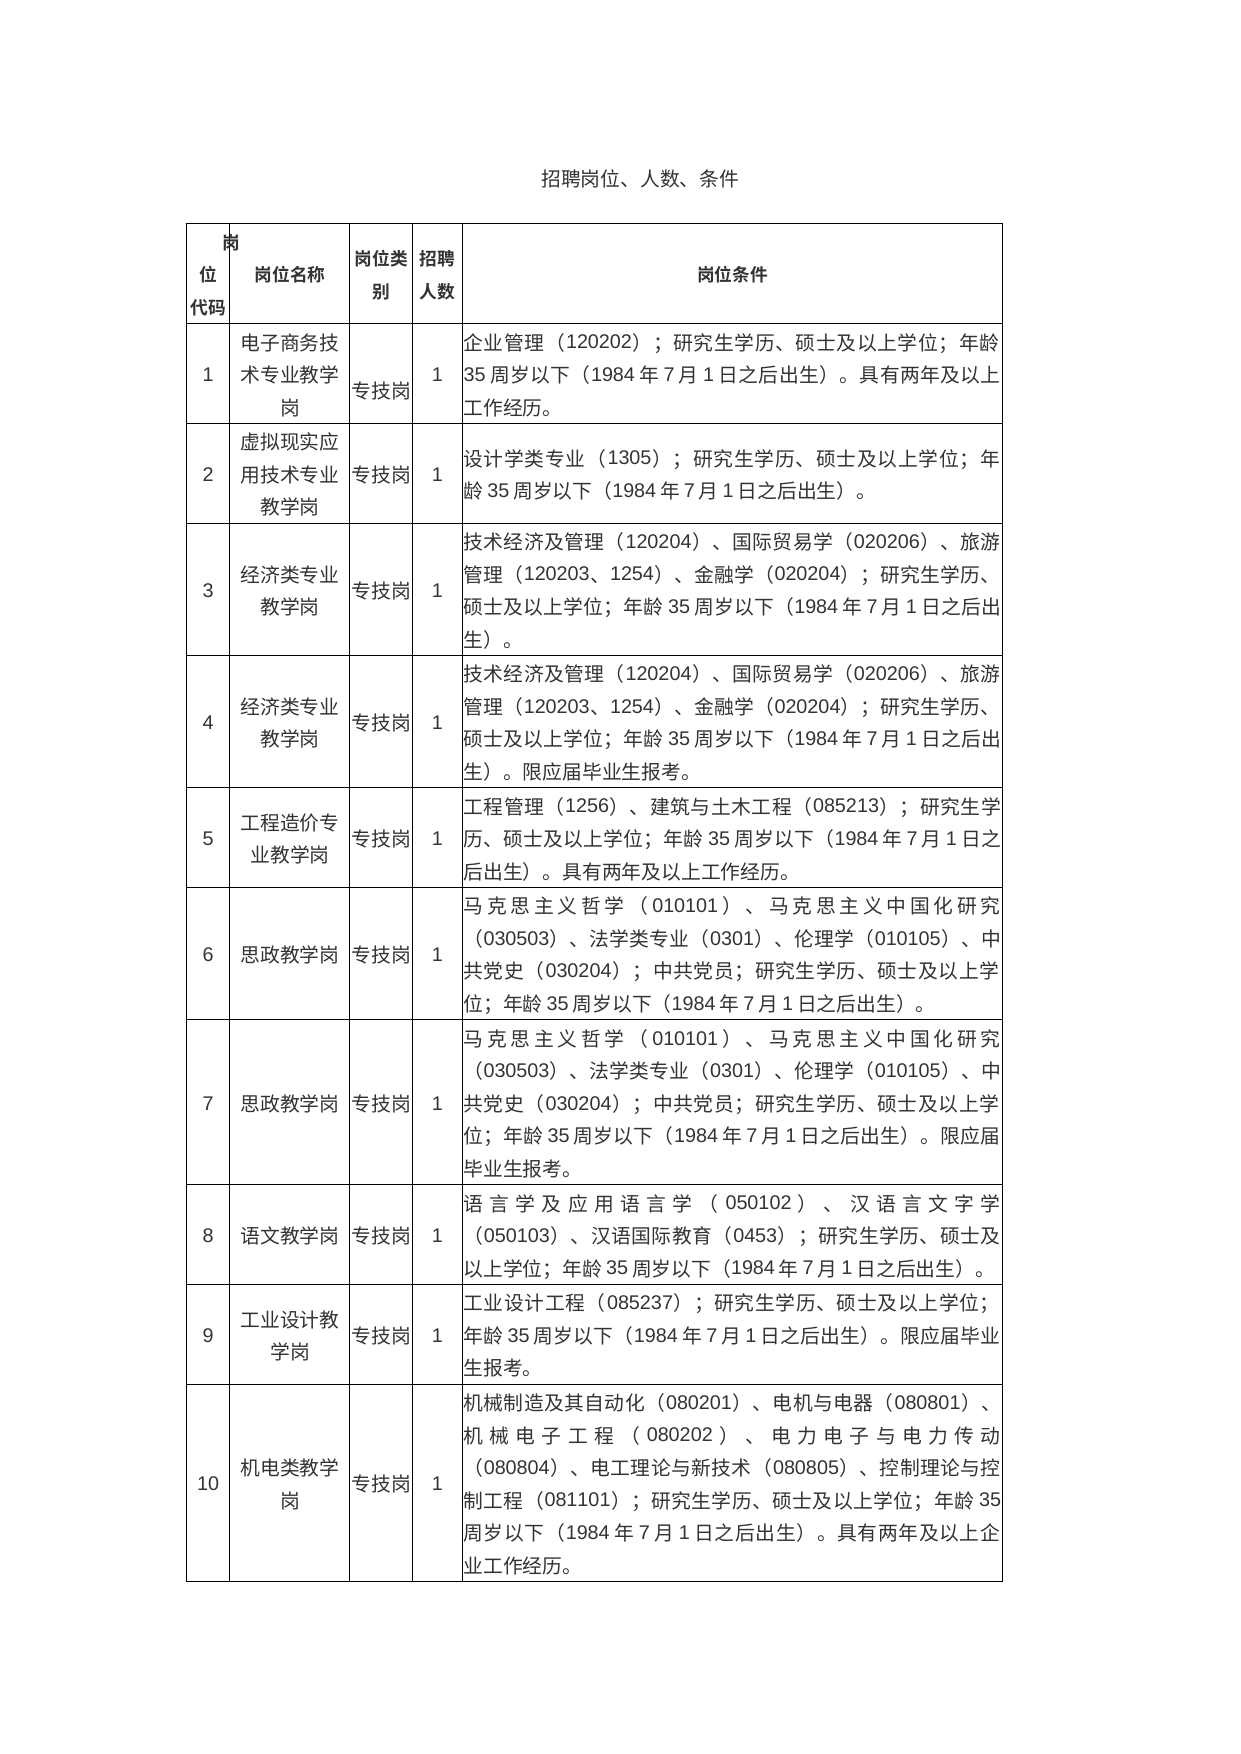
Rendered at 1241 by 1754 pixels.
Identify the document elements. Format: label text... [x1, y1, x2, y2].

table_cell 机电类教学岗 [230, 1385, 349, 1581]
table_cell 专技岗 [350, 1385, 412, 1581]
table_cell 专技岗 [350, 424, 412, 522]
table_header 岗位 代码 [187, 224, 229, 323]
table_cell 专技岗 [350, 656, 412, 787]
table_cell 4 [187, 656, 229, 787]
table_cell 工业设计教学岗 [230, 1285, 349, 1383]
table_cell 5 [187, 788, 229, 887]
table_cell 语文教学岗 [230, 1185, 349, 1284]
table_cell 1 [413, 788, 462, 887]
table_cell 1 [413, 1020, 462, 1184]
table_header 岗位名称 [230, 224, 349, 323]
table_cell 语言学及应用语言学（050102）、汉语言文字学（050103）、汉语国际教育（0453）；研究生学历、硕士及以上学位；年龄35周岁以下（1984年7月1日之后出生）。 [463, 1185, 1002, 1284]
table_cell 专技岗 [350, 888, 412, 1019]
table_cell 电子商务技术专业教学岗 [230, 324, 349, 423]
table_cell 1 [413, 1185, 462, 1284]
table_cell 1 [413, 524, 462, 655]
table_header 岗位类别 [350, 224, 412, 323]
table_cell 专技岗 [350, 1020, 412, 1184]
table_cell 企业管理（120202）；研究生学历、硕士及以上学位；年龄35周岁以下（1984年7月1日之后出生）。具有两年及以上工作经历。 [463, 324, 1002, 423]
table_cell 思政教学岗 [230, 1020, 349, 1184]
table_header 招聘 人数 [413, 224, 462, 323]
table_cell 专技岗 [350, 1185, 412, 1284]
table_cell 经济类专业教学岗 [230, 656, 349, 787]
table_cell 8 [187, 1185, 229, 1284]
table_cell 6 [187, 888, 229, 1019]
table_cell 专技岗 [350, 324, 412, 423]
table_cell 1 [413, 424, 462, 522]
table_cell 专技岗 [350, 524, 412, 655]
table_cell 1 [187, 324, 229, 423]
table_cell 10 [187, 1385, 229, 1581]
table_cell 马克思主义哲学（010101）、马克思主义中国化研究（030503）、法学类专业（0301）、伦理学（010105）、中共党史（030204）；中共党员；研究生学历、硕士及以上学位；年龄35周岁以下（1984年7月1日之后出生）。 [463, 888, 1002, 1019]
table_header 岗位条件 [463, 224, 1002, 323]
table_cell 工业设计工程（085237）；研究生学历、硕士及以上学位；年龄35周岁以下（1984年7月1日之后出生）。限应届毕业生报考。 [463, 1285, 1002, 1383]
table_cell 3 [187, 524, 229, 655]
table_cell 7 [187, 1020, 229, 1184]
table_cell 马克思主义哲学（010101）、马克思主义中国化研究（030503）、法学类专业（0301）、伦理学（010105）、中共党史（030204）；中共党员；研究生学历、硕士及以上学位；年龄35周岁以下（1984年7月1日之后出生）。限应届毕业生报考。 [463, 1020, 1002, 1184]
table_cell 1 [413, 324, 462, 423]
table_cell 专技岗 [350, 788, 412, 887]
table_cell 1 [413, 1385, 462, 1581]
table_cell 机械制造及其自动化（080201）、电机与电器（080801）、机械电子工程（080202）、电力电子与电力传动（080804）、电工理论与新技术（080805）、控制理论与控制工程（081101）；研究生学历、硕士及以上学位；年龄35周岁以下（1984年7月1日之后出生）。具有两年及以上企业工作经历。 [463, 1385, 1002, 1581]
table_cell 专技岗 [350, 1285, 412, 1383]
table_cell 虚拟现实应用技术专业教学岗 [230, 424, 349, 522]
table_cell 9 [187, 1285, 229, 1383]
table_cell 2 [187, 424, 229, 522]
table_cell 工程管理（1256）、建筑与土木工程（085213）；研究生学历、硕士及以上学位；年龄35周岁以下（1984年7月1日之后出生）。具有两年及以上工作经历。 [463, 788, 1002, 887]
table_cell 技术经济及管理（120204）、国际贸易学（020206）、旅游管理（120203、1254）、金融学（020204）；研究生学历、硕士及以上学位；年龄35周岁以下（1984年7月1日之后出生）。限应届毕业生报考。 [463, 656, 1002, 787]
table_cell 设计学类专业（1305）；研究生学历、硕士及以上学位；年龄35周岁以下（1984年7月1日之后出生）。 [463, 424, 1002, 522]
table_cell 1 [413, 1285, 462, 1383]
table_cell 1 [413, 888, 462, 1019]
table_cell 思政教学岗 [230, 888, 349, 1019]
text 招聘岗位、人数、条件 [187, 162, 1053, 194]
table_cell 技术经济及管理（120204）、国际贸易学（020206）、旅游管理（120203、1254）、金融学（020204）；研究生学历、硕士及以上学位；年龄35周岁以下（1984年7月1日之后出生）。 [463, 524, 1002, 655]
table_cell 工程造价专业教学岗 [230, 788, 349, 887]
table_cell 1 [413, 656, 462, 787]
table_cell 经济类专业教学岗 [230, 524, 349, 655]
